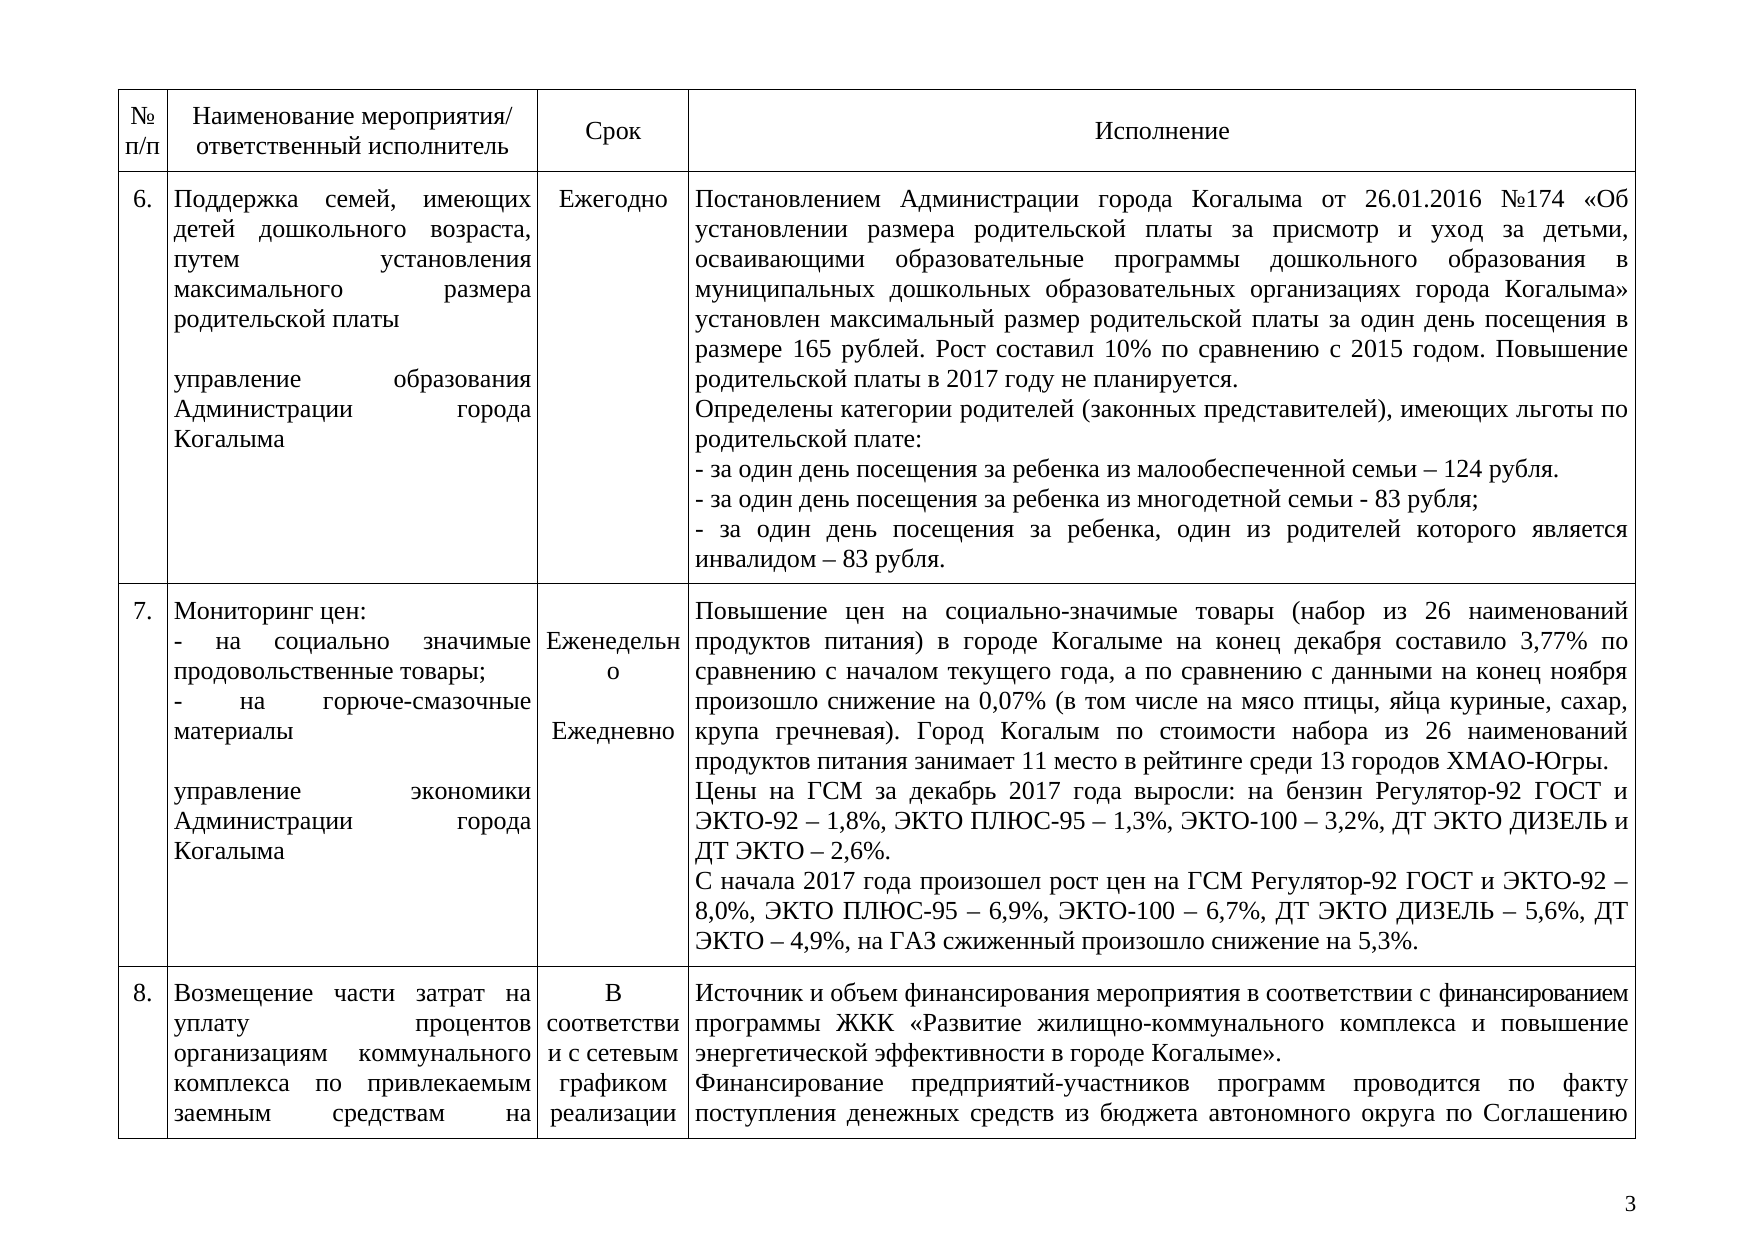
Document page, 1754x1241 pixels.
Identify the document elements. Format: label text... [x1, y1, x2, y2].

table_header Исполнение [689, 90, 1635, 171]
table_cell 8. [119, 967, 167, 1138]
table_cell Поддержка семей, имеющих детей дошкольного возраста, путем установления максимального размера родительской платы управление образования Администрации города Когалыма [168, 172, 537, 583]
table_cell Еженедельно Ежедневно [538, 584, 688, 966]
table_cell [168, 967, 537, 1138]
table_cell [689, 967, 1635, 1138]
table_cell 6. [119, 172, 167, 583]
table_header Наименование мероприятия/ ответственный исполнитель [168, 90, 537, 171]
table_cell Повышение цен на социально-значимые товары (набор из 26 наименований продуктов питания) в городе Когалыме на конец декабря составило 3,77% по сравнению с началом текущего года, а по сравнению с данными на конец ноября произошло снижение на 0,07% (в том числе на мясо птицы, яйца куриные, сахар, крупа гречневая). Город Когалым по стоимости набора из 26 наименований продуктов питания занимает 11 место в рейтинге среди 13 городов ХМАО-Югры. Цены на ГСМ за декабрь 2017 года выросли: на бензин Регулятор-92 ГОСТ и ЭКТО-92 – 1,8%, ЭКТО ПЛЮС-95 – 1,3%, ЭКТО-100 – 3,2%, ДТ ЭКТО ДИЗЕЛЬ и ДТ ЭКТО – 2,6%. С начала 2017 года произошел рост цен на ГСМ Регулятор-92 ГОСТ и ЭКТО-92 – 8,0%, ЭКТО ПЛЮС-95 – 6,9%, ЭКТО-100 – 6,7%, ДТ ЭКТО ДИЗЕЛЬ – 5,6%, ДТ ЭКТО – 4,9%, на ГАЗ сжиженный произошло снижение на 5,3%. [689, 584, 1635, 966]
table_cell Постановлением Администрации города Когалыма от 26.01.2016 №174 «Об установлении размера родительской платы за присмотр и уход за детьми, осваивающими образовательные программы дошкольного образования в муниципальных дошкольных образовательных организациях города Когалыма» установлен максимальный размер родительской платы за один день посещения в размере 165 рублей. Рост составил 10% по сравнению с 2015 годом. Повышение родительской платы в 2017 году не планируется. Определены категории родителей (законных представителей), имеющих льготы по родительской плате: - за один день посещения за ребенка из малообеспеченной семьи – 124 рубля. - за один день посещения за ребенка из многодетной семьи - 83 рубля; - за один день посещения за ребенка, один из родителей которого является инвалидом – 83 рубля. [689, 172, 1635, 583]
table_cell Мониторинг цен: - на социально значимые продовольственные товары; - на горюче-смазочные материалы управление экономики Администрации города Когалыма [168, 584, 537, 966]
table_header Срок [538, 90, 688, 171]
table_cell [538, 967, 688, 1138]
table_cell 7. [119, 584, 167, 966]
table_header № п/п [119, 90, 167, 171]
table_cell Ежегодно [538, 172, 688, 583]
